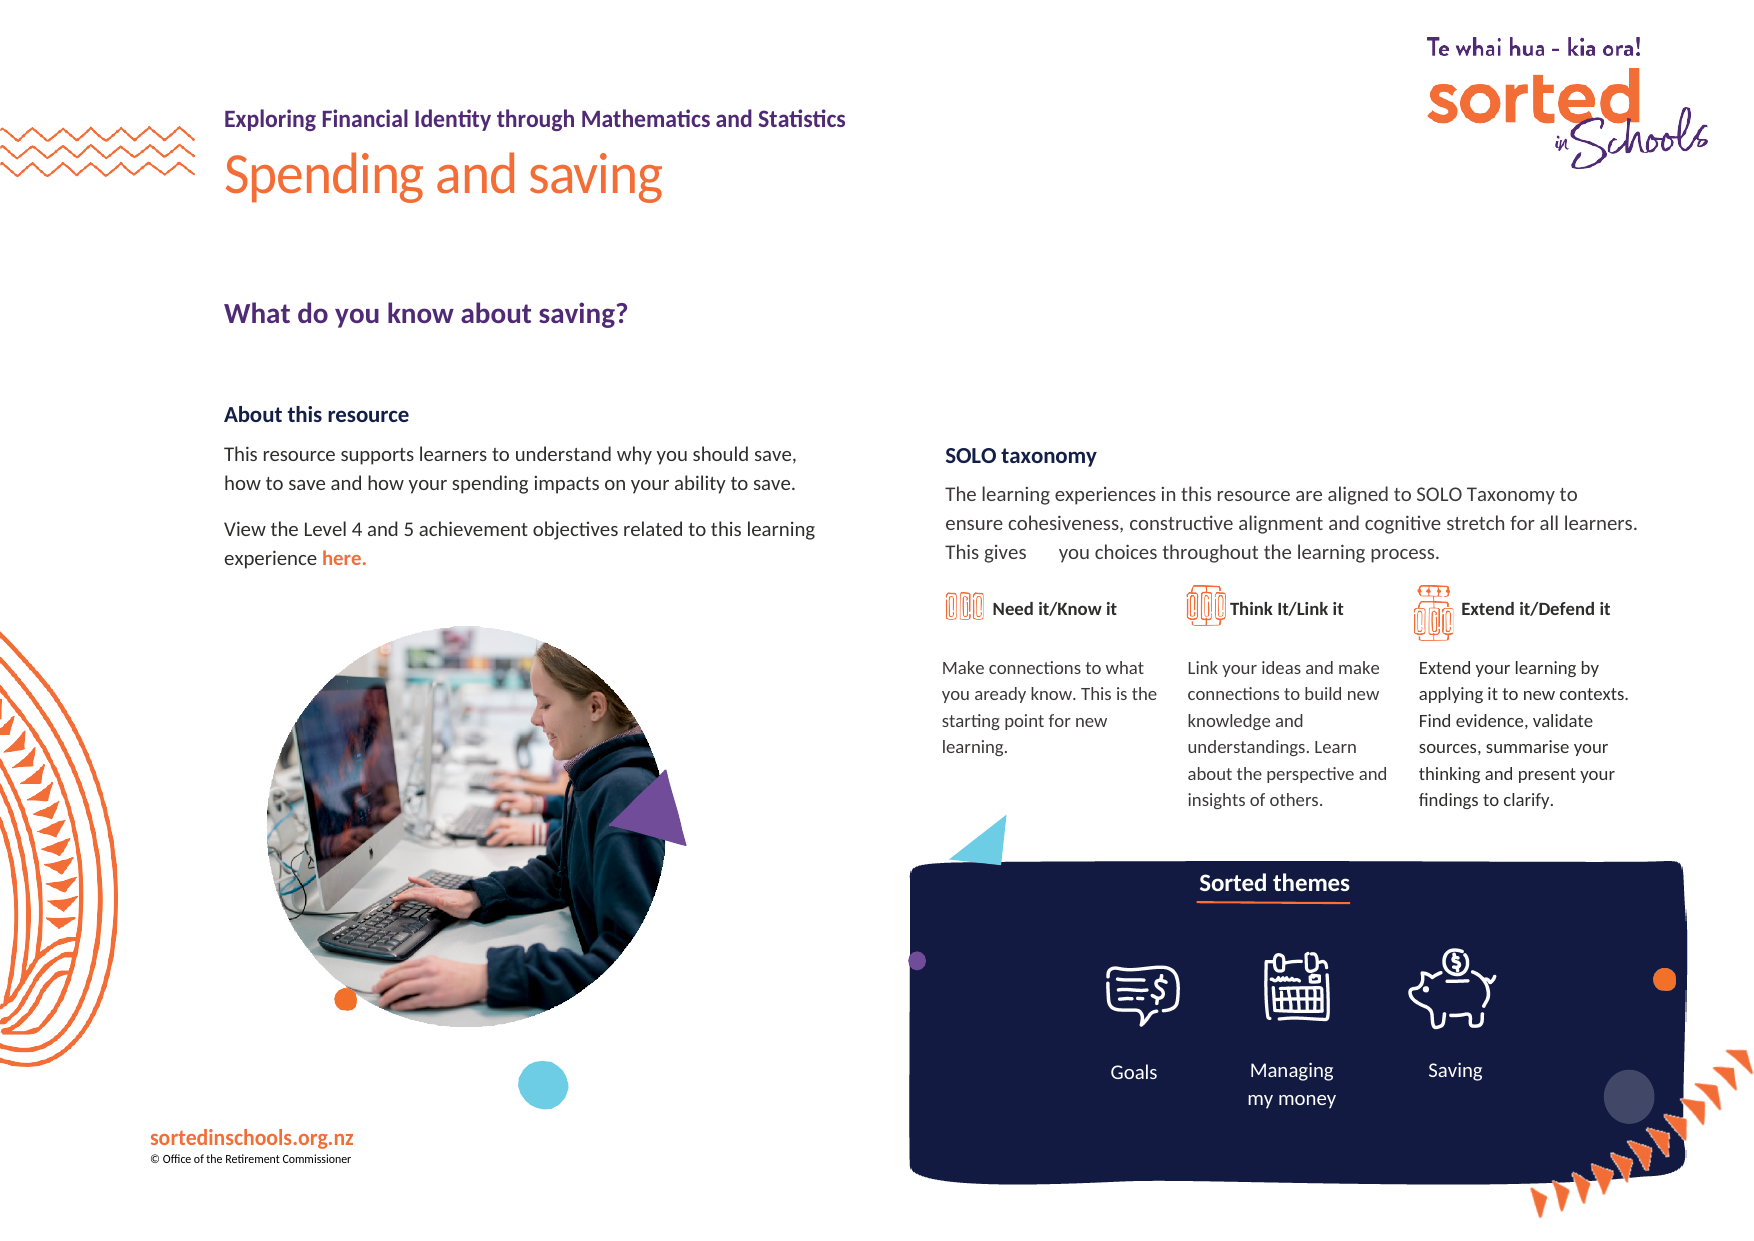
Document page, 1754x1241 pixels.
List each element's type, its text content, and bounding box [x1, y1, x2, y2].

subtitle About this resource [224, 400, 838, 428]
picture [1427, 37, 1544, 56]
table_cell Extend your learning by applying it to new contexts. Find evidence, validate sources, summarise your thinking and present your findings to clarify. [1408, 645, 1654, 867]
table_cell Link your ideas and make connections to build new knowledge and understandings. Learn about the perspective and insights of others. [1176, 645, 1407, 867]
text Exploring Financial Identity through Mathematics and Statistics [224, 103, 1604, 134]
text What do you know about saving? [224, 296, 1604, 331]
table_header Extend it/Defend it [1408, 585, 1654, 644]
subtitle Sorted themes [945, 867, 1604, 897]
picture [0, 631, 118, 1067]
picture [0, 126, 195, 177]
table_header Think It/Link it [1176, 585, 1407, 644]
table_cell Make connections to what you aready know. This is the starting point for new learning. [930, 645, 1176, 867]
text This resource supports learners to understand why you should save, how to save and how your spending impacts on your ability to save. [224, 441, 836, 495]
picture [1552, 37, 1640, 56]
subtitle SOLO taxonomy [945, 441, 1604, 469]
table_header Need it/Know it [930, 585, 1176, 644]
picture [265, 626, 666, 1027]
picture [860, 819, 1754, 1232]
text View the Level 4 and 5 achievement objectives related to this learning experience here. [224, 516, 836, 570]
title Spending and saving [224, 136, 1604, 208]
picture [1427, 68, 1708, 169]
text The learning experiences in this resource are aligned to SOLO Taxonomy to ensure cohesiveness, constructive alignment and cognitive stretch for all learners. This gives you choices throughout the learning process. [945, 481, 1639, 565]
